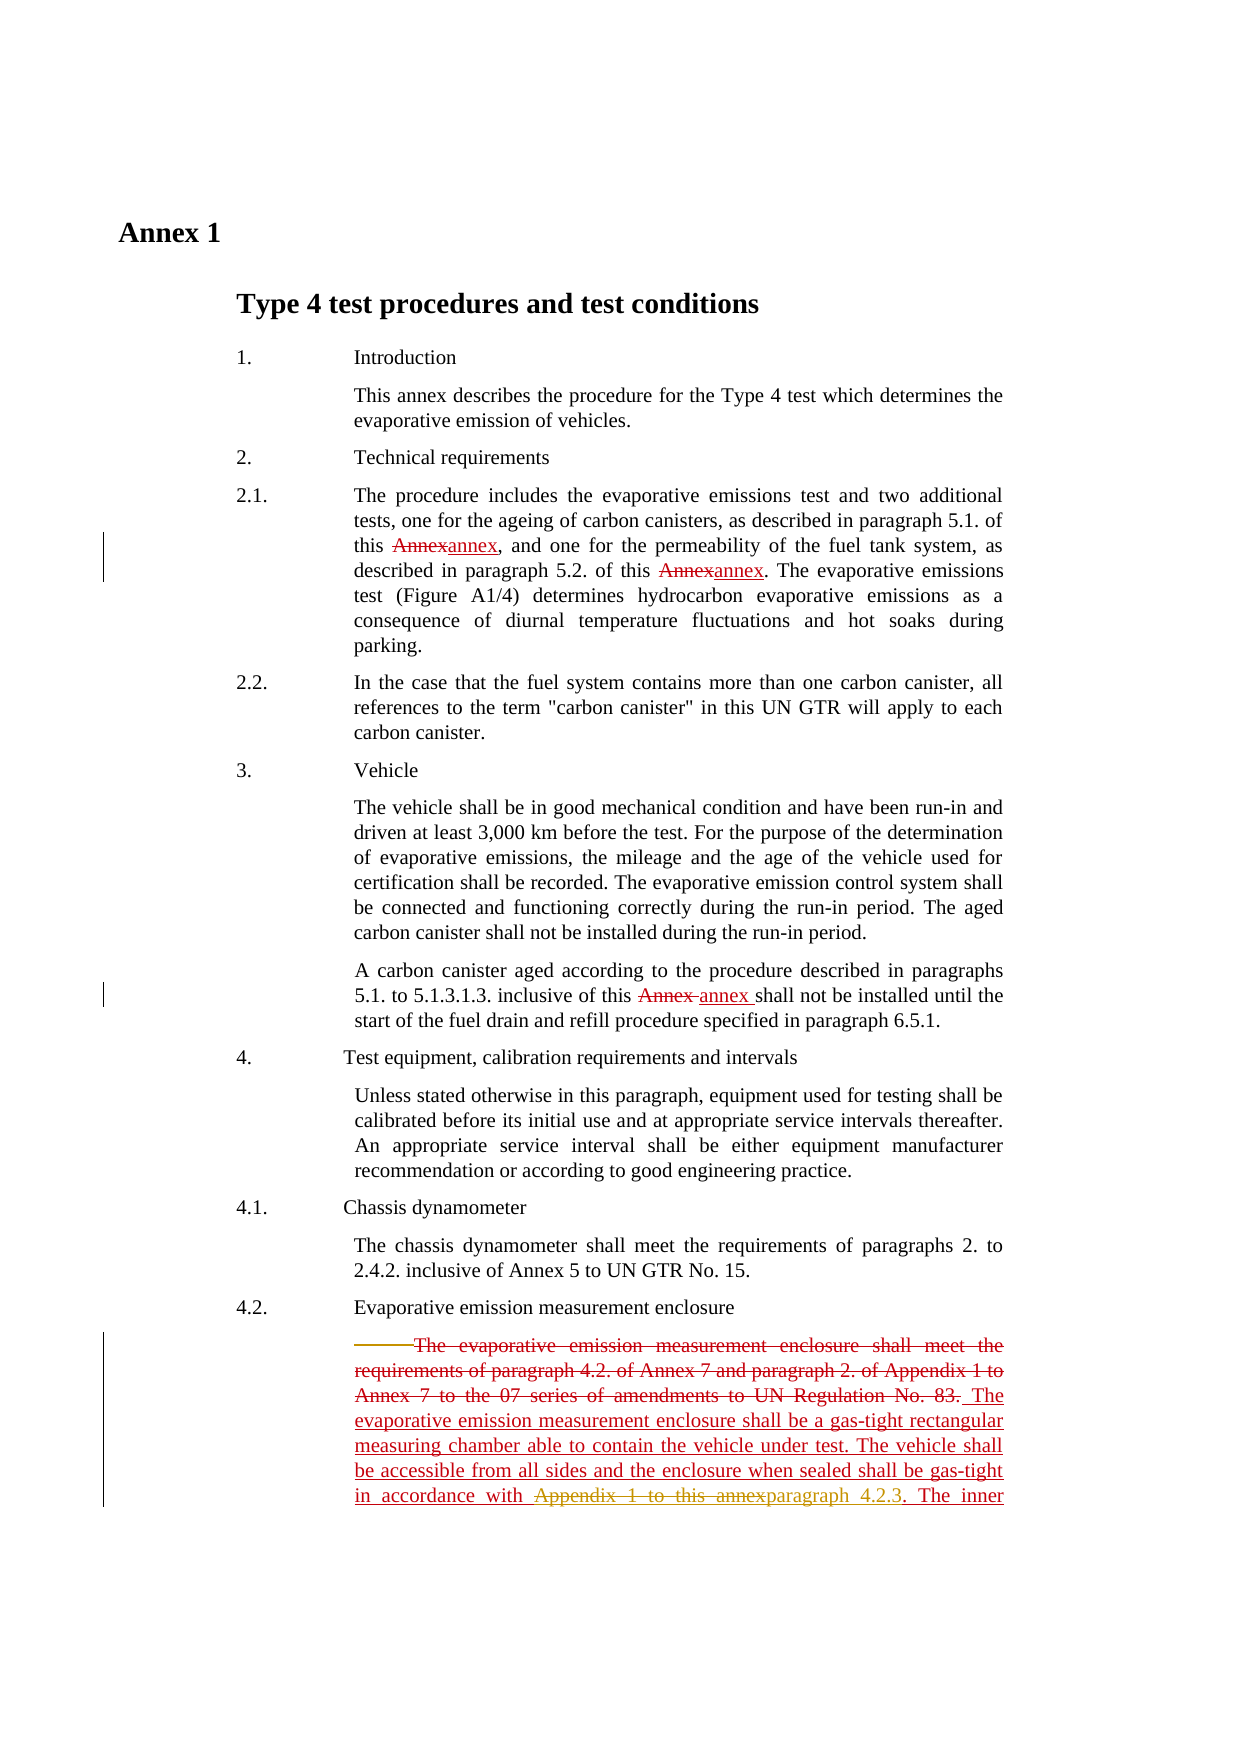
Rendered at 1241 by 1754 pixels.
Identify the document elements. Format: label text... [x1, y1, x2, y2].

text A carbon canister aged according to the procedure described in paragraphs 5.1. to 5.1.3.1.3. inclusive of this shall not be installed until the start of the fuel drain and refill procedure specified in paragraph 6.5.1. [354, 957, 1004, 1032]
text Type 4 test procedures and test conditions [118, 286, 1004, 319]
text 4.2. Evaporative emission measurement enclosure [236, 1294, 1004, 1319]
text The chassis dynamometer shall meet the requirements of paragraphs 2. to 2.4.2. inclusive of Annex 5 to UN GTR No. 15. [236, 1232, 1004, 1282]
text 3. Vehicle [236, 757, 1004, 782]
text The vehicle shall be in good mechanical condition and have been run-in and driven at least 3,000 km before the test. For the purpose of the determination of evaporative emissions, the mileage and the age of the vehicle used for certification shall be recorded. The evaporative emission control system shall be connected and functioning correctly during the run-in period. The aged carbon canister shall not be installed during the run-in period. [236, 794, 1004, 944]
text 2. Technical requirements [236, 444, 1004, 469]
text 2.1. The procedure includes the evaporative emissions test and two additional tests, one for the ageing of carbon canisters, as described in paragraph 5.1. of this , and one for the permeability of the fuel tank system, as described in paragraph 5.2. of this . The evaporative emissions test (Figure A1/4) determines hydrocarbon evaporative emissions as a consequence of diurnal temperature fluctuations and hot soaks during parking. [236, 482, 1004, 657]
text 1. Introduction [236, 344, 1004, 369]
text 2.2. In the case that the fuel system contains more than one carbon canister, all references to the term "carbon canister" in this UN GTR will apply to each carbon canister. [236, 669, 1004, 744]
text Unless stated otherwise in this paragraph, equipment used for testing shall be calibrated before its initial use and at appropriate service intervals thereafter. An appropriate service interval shall be either equipment manufacturer recommendation or according to good engineering practice. [354, 1082, 1004, 1182]
text Annex 1 [118, 215, 1004, 248]
text 4. Test equipment, calibration requirements and intervals [236, 1044, 1122, 1069]
text 4.1. Chassis dynamometer [177, 1194, 1122, 1219]
text This annex describes the procedure for the Type 4 test which determines the evaporative emission of vehicles. [236, 382, 1004, 432]
